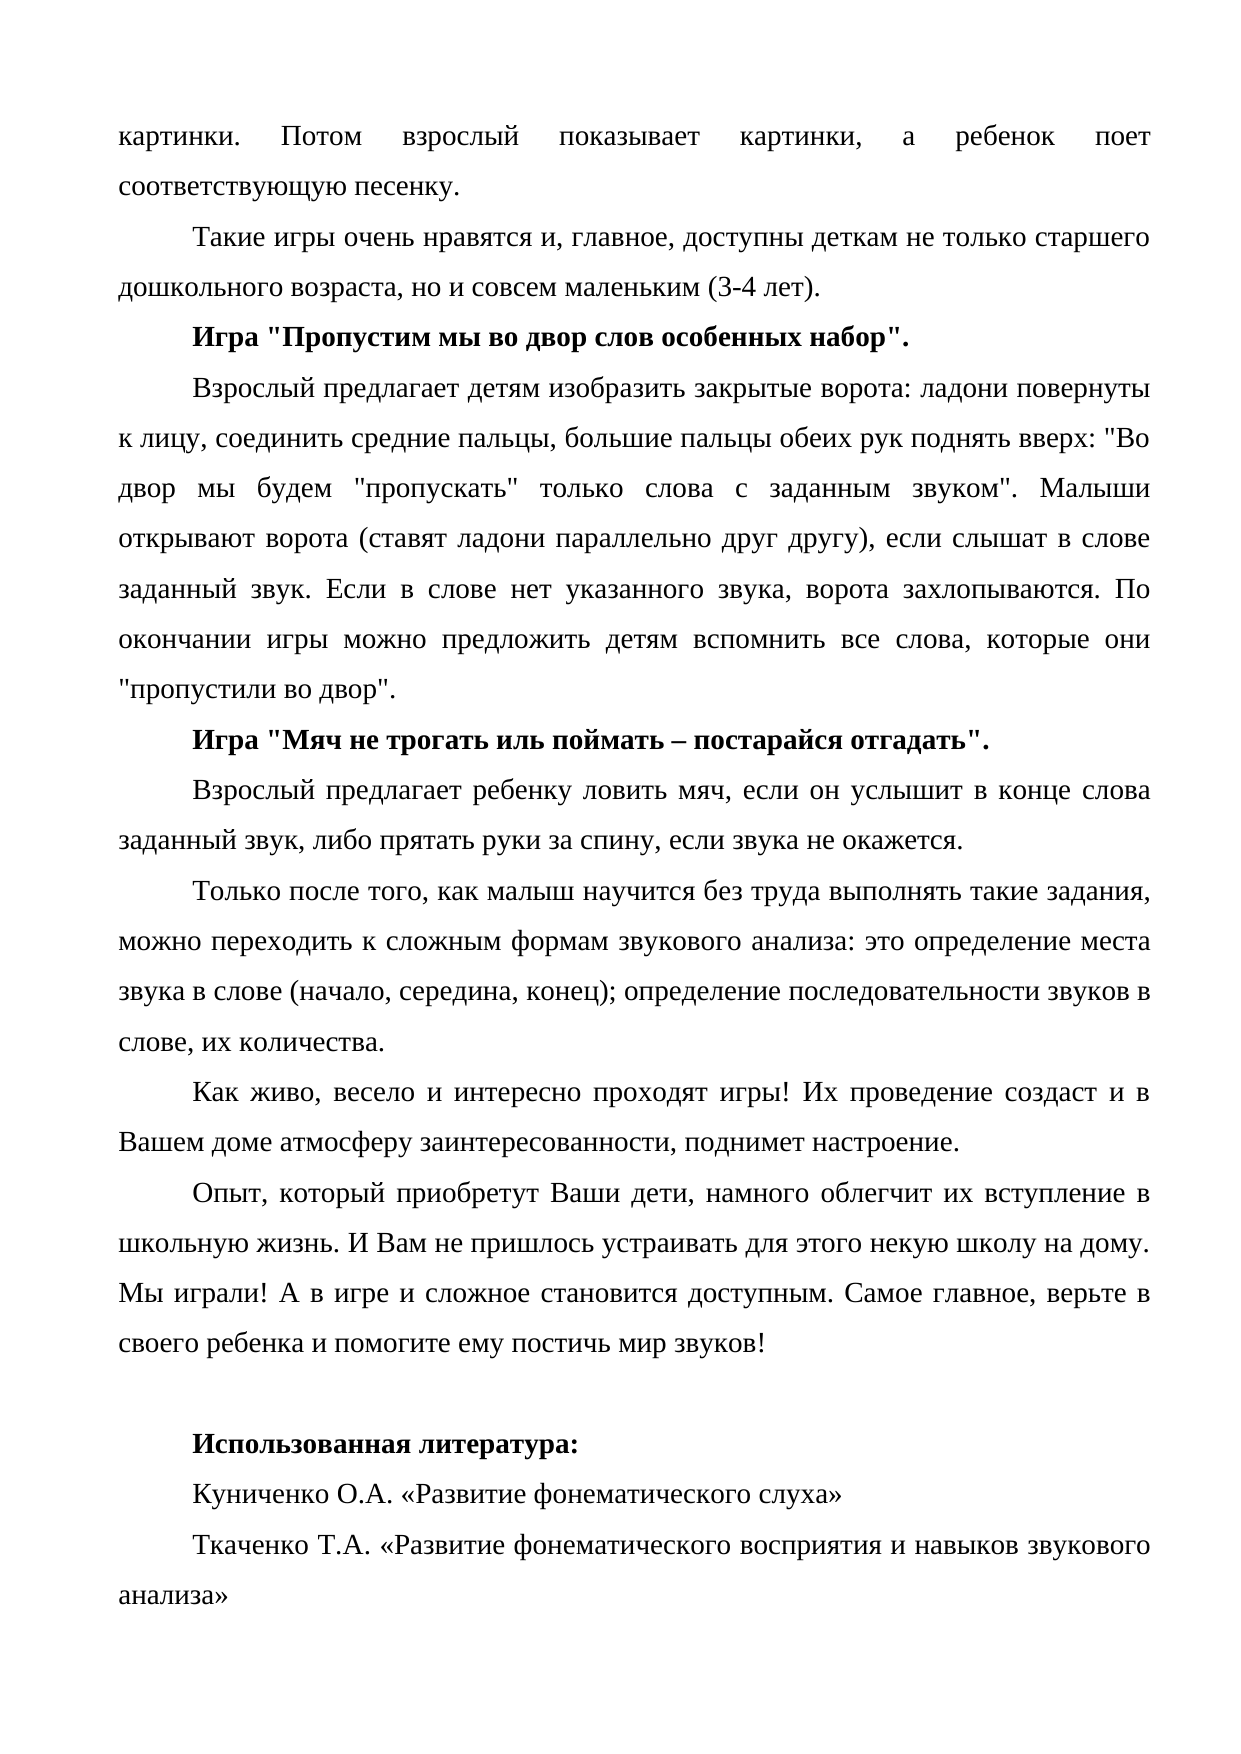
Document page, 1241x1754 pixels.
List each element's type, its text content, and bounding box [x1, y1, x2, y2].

text Такие игры очень нравятся и, главное, доступны деткам не только старшего дошкольного возраста, но и совсем маленьким (3-4 лет). [118, 219, 1152, 303]
text Как живо, весело и интересно проходят игры! Их проведение создаст и в Вашем доме атмосферу заинтересованности, поднимет настроение. [118, 1074, 1152, 1158]
text Только после того, как малыш научится без труда выполнять такие задания, можно переходить к сложным формам звукового анализа: это определение места звука в слове (начало, середина, конец); определение последовательности звуков в слове, их количества. [118, 873, 1152, 1057]
text Игра "Пропустим мы во двор слов особенных набор". [118, 319, 1152, 353]
text Опыт, который приобретут Ваши дети, намного облегчит их вступление в школьную жизнь. И Вам не пришлось устраивать для этого некую школу на дому. Мы играли! А в игре и сложное становится доступным. Самое главное, верьте в своего ребенка и помогите ему постичь мир звуков! [118, 1175, 1152, 1359]
text Ткаченко Т.А. «Развитие фонематического восприятия и навыков звукового анализа» [118, 1527, 1152, 1611]
text Игра "Мяч не трогать иль поймать – постарайся отгадать". [118, 722, 1152, 755]
text Взрослый предлагает детям изобразить закрытые ворота: ладони повернуты к лицу, соединить средние пальцы, большие пальцы обеих рук поднять вверх: "Во двор мы будем "пропускать" только слова с заданным звуком". Малыши открывают ворота (ставят ладони параллельно друг другу), если слышат в слове заданный звук. Если в слове нет указанного звука, ворота захлопываются. По окончании игры можно предложить детям вспомнить все слова, которые они "пропустили во двор". [118, 370, 1152, 705]
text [118, 118, 1152, 202]
text Использованная литература: [118, 1426, 1152, 1460]
text Взрослый предлагает ребенку ловить мяч, если он услышит в конце слова заданный звук, либо прятать руки за спину, если звука не окажется. [118, 772, 1152, 856]
text Куниченко О.А. «Развитие фонематического слуха» [118, 1477, 1152, 1510]
